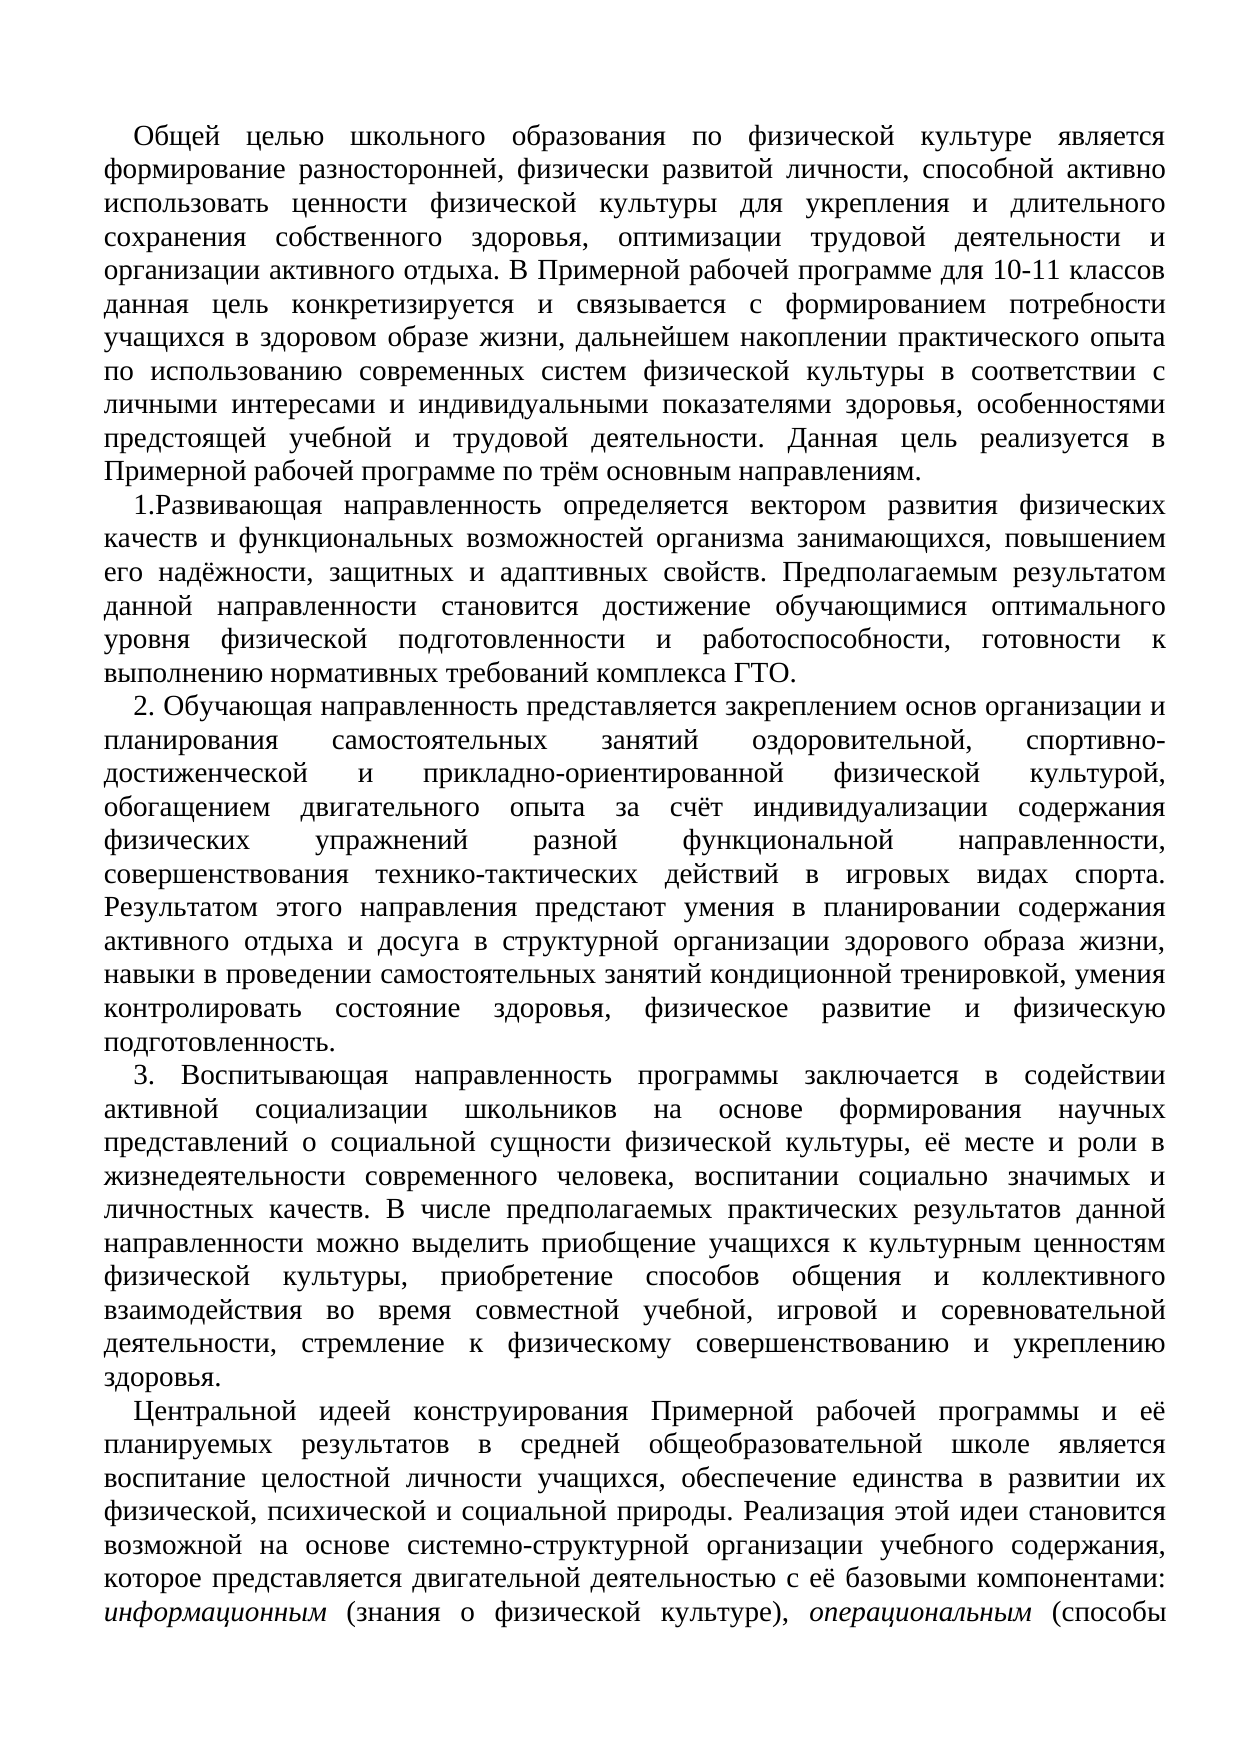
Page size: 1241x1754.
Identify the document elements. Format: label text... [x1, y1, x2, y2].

text 1.Развивающая направленность определяется вектором развития физических качеств и функциональных возможностей организма занимающихся, повышением его надёжности, защитных и адаптивных свойств. Предполагаемым результатом данной направленности становится достижение обучающимися оптимального уровня физической подготовленности и работоспособности, готовности к выполнению нормативных требований комплекса ГТО. [103, 487, 1167, 688]
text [103, 1393, 1167, 1627]
text 3. Воспитывающая направленность программы заключается в содействии активной социализации школьников на основе формирования научных представлений о социальной сущности физической культуры, её месте и роли в жизнедеятельности современного человека, воспитании социально значимых и личностных качеств. В числе предполагаемых практических результатов данной направленности можно выделить приобщение учащихся к культурным ценностям физической культуры, приобретение способов общения и коллективного взаимодействия во время совместной учебной, игровой и соревновательной деятельности, стремление к физическому совершенствованию и укреплению здоровья. [103, 1057, 1167, 1393]
text Общей целью школьного образования по физической культуре является формирование разносторонней, физически развитой личности, способной активно использовать ценности физической культуры для укрепления и длительного сохранения собственного здоровья, оптимизации трудовой деятельности и организации активного отдыха. В Примерной рабочей программе для 10-11 классов данная цель конкретизируется и связывается с формированием потребности учащихся в здоровом образе жизни, дальнейшем накоплении практического опыта по использованию современных систем физической культуры в соответствии с личными интересами и индивидуальными показателями здоровья, особенностями предстоящей учебной и трудовой деятельности. Данная цель реализуется в Примерной рабочей программе по трём основным направлениям. [103, 118, 1167, 487]
text 2. Обучающая направленность представляется закреплением основ организации и планирования самостоятельных занятий оздоровительной, спортивно-достиженческой и прикладно-ориентированной физической культурой, обогащением двигательного опыта за счёт индивидуализации содержания физических упражнений разной функциональной направленности, совершенствования технико-тактических действий в игровых видах спорта. Результатом этого направления предстают умения в планировании содержания активного отдыха и досуга в структурной организации здорового образа жизни, навыки в проведении самостоятельных занятий кондиционной тренировкой, умения контролировать состояние здоровья, физическое развитие и физическую подготовленность. [103, 688, 1167, 1057]
